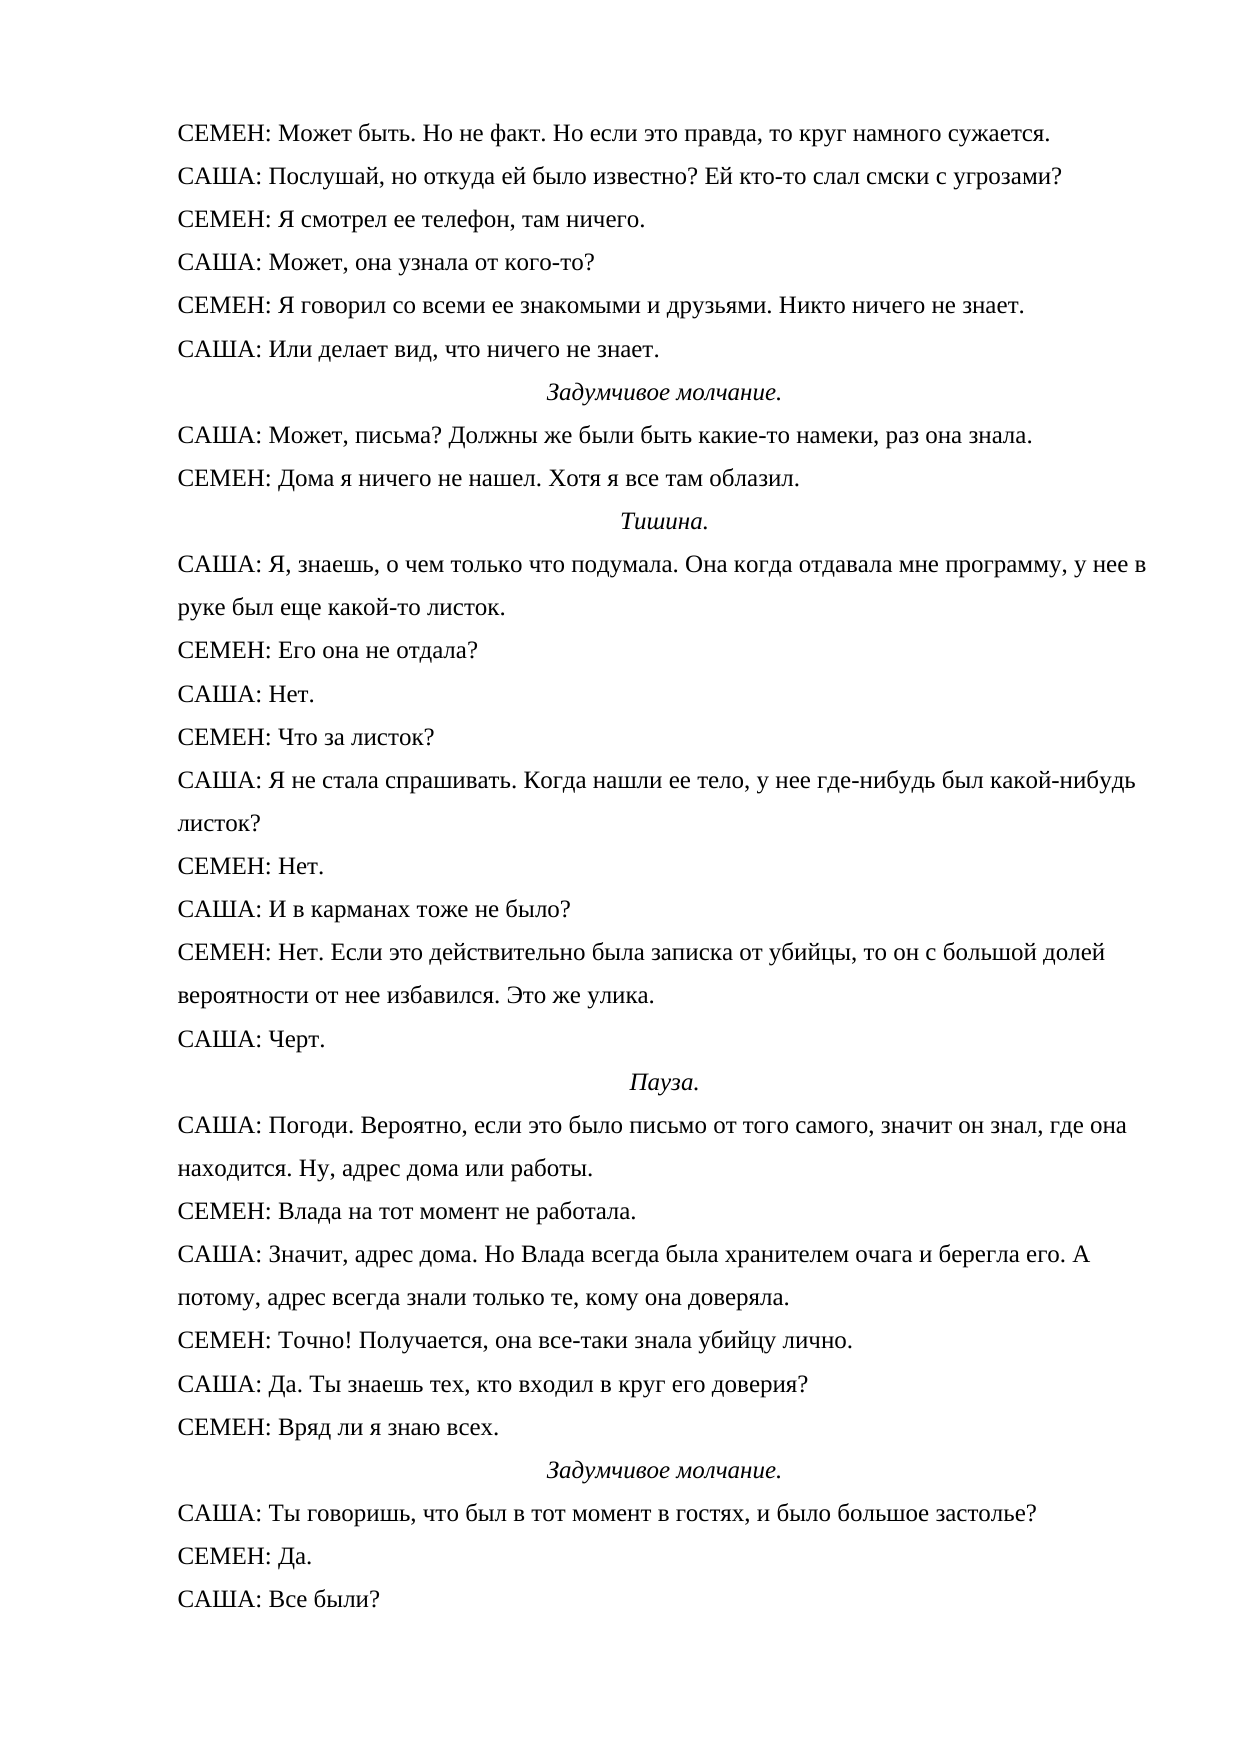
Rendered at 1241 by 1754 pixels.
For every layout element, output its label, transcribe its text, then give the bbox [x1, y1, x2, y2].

text Тишина. [177, 506, 1152, 535]
text Задумчивое молчание. [177, 1455, 1152, 1484]
text САША: Послушай, но откуда ей было известно? Ей кто-то слал смски с угрозами? [177, 161, 1152, 190]
text САША: Погоди. Вероятно, если это было письмо от того самого, значит он знал, где она находится. Ну, адрес дома или работы. [177, 1110, 1152, 1182]
text Пауза. [177, 1067, 1152, 1096]
text САША: Может, она узнала от кого-то? [177, 247, 1152, 276]
text САША: Может, письма? Должны же были быть какие-то намеки, раз она знала. [177, 420, 1152, 449]
text САША: Я не стала спрашивать. Когда нашли ее тело, у нее где-нибудь был какой-нибудь листок? [177, 765, 1152, 837]
text СЕМЕН: Дома я ничего не нашел. Хотя я все там облазил. [177, 463, 1152, 492]
text САША: Ты говоришь, что был в тот момент в гостях, и было большое застолье? [177, 1498, 1152, 1527]
text САША: Нет. [177, 679, 1152, 707]
text СЕМЕН: Я говорил со всеми ее знакомыми и друзьями. Никто ничего не знает. [177, 291, 1152, 319]
text САША: Черт. [177, 1024, 1152, 1052]
text САША: Значит, адрес дома. Но Влада всегда была хранителем очага и берегла его. А потому, адрес всегда знали только те, кому она доверяла. [177, 1239, 1152, 1311]
text СЕМЕН: Точно! Получается, она все-таки знала убийцу лично. [177, 1326, 1152, 1354]
text СЕМЕН: Что за листок? [177, 722, 1152, 751]
text Задумчивое молчание. [177, 377, 1152, 406]
text СЕМЕН: Вряд ли я знаю всех. [177, 1412, 1152, 1441]
text СЕМЕН: Я смотрел ее телефон, там ничего. [177, 204, 1152, 233]
text СЕМЕН: Да. [177, 1541, 1152, 1570]
text СЕМЕН: Его она не отдала? [177, 636, 1152, 664]
text САША: Или делает вид, что ничего не знает. [177, 334, 1152, 362]
text САША: И в карманах тоже не было? [177, 894, 1152, 923]
text СЕМЕН: Нет. [177, 851, 1152, 880]
text САША: Я, знаешь, о чем только что подумала. Она когда отдавала мне программу, у нее в руке был еще какой-то листок. [177, 549, 1152, 621]
text САША: Да. Ты знаешь тех, кто входил в круг его доверия? [177, 1369, 1152, 1397]
text СЕМЕН: Может быть. Но не факт. Но если это правда, то круг намного сужается. [177, 118, 1152, 147]
text СЕМЕН: Влада на тот момент не работала. [177, 1196, 1152, 1225]
text САША: Все были? [177, 1584, 1152, 1613]
text СЕМЕН: Нет. Если это действительно была записка от убийцы, то он с большой долей вероятности от нее избавился. Это же улика. [177, 937, 1152, 1009]
